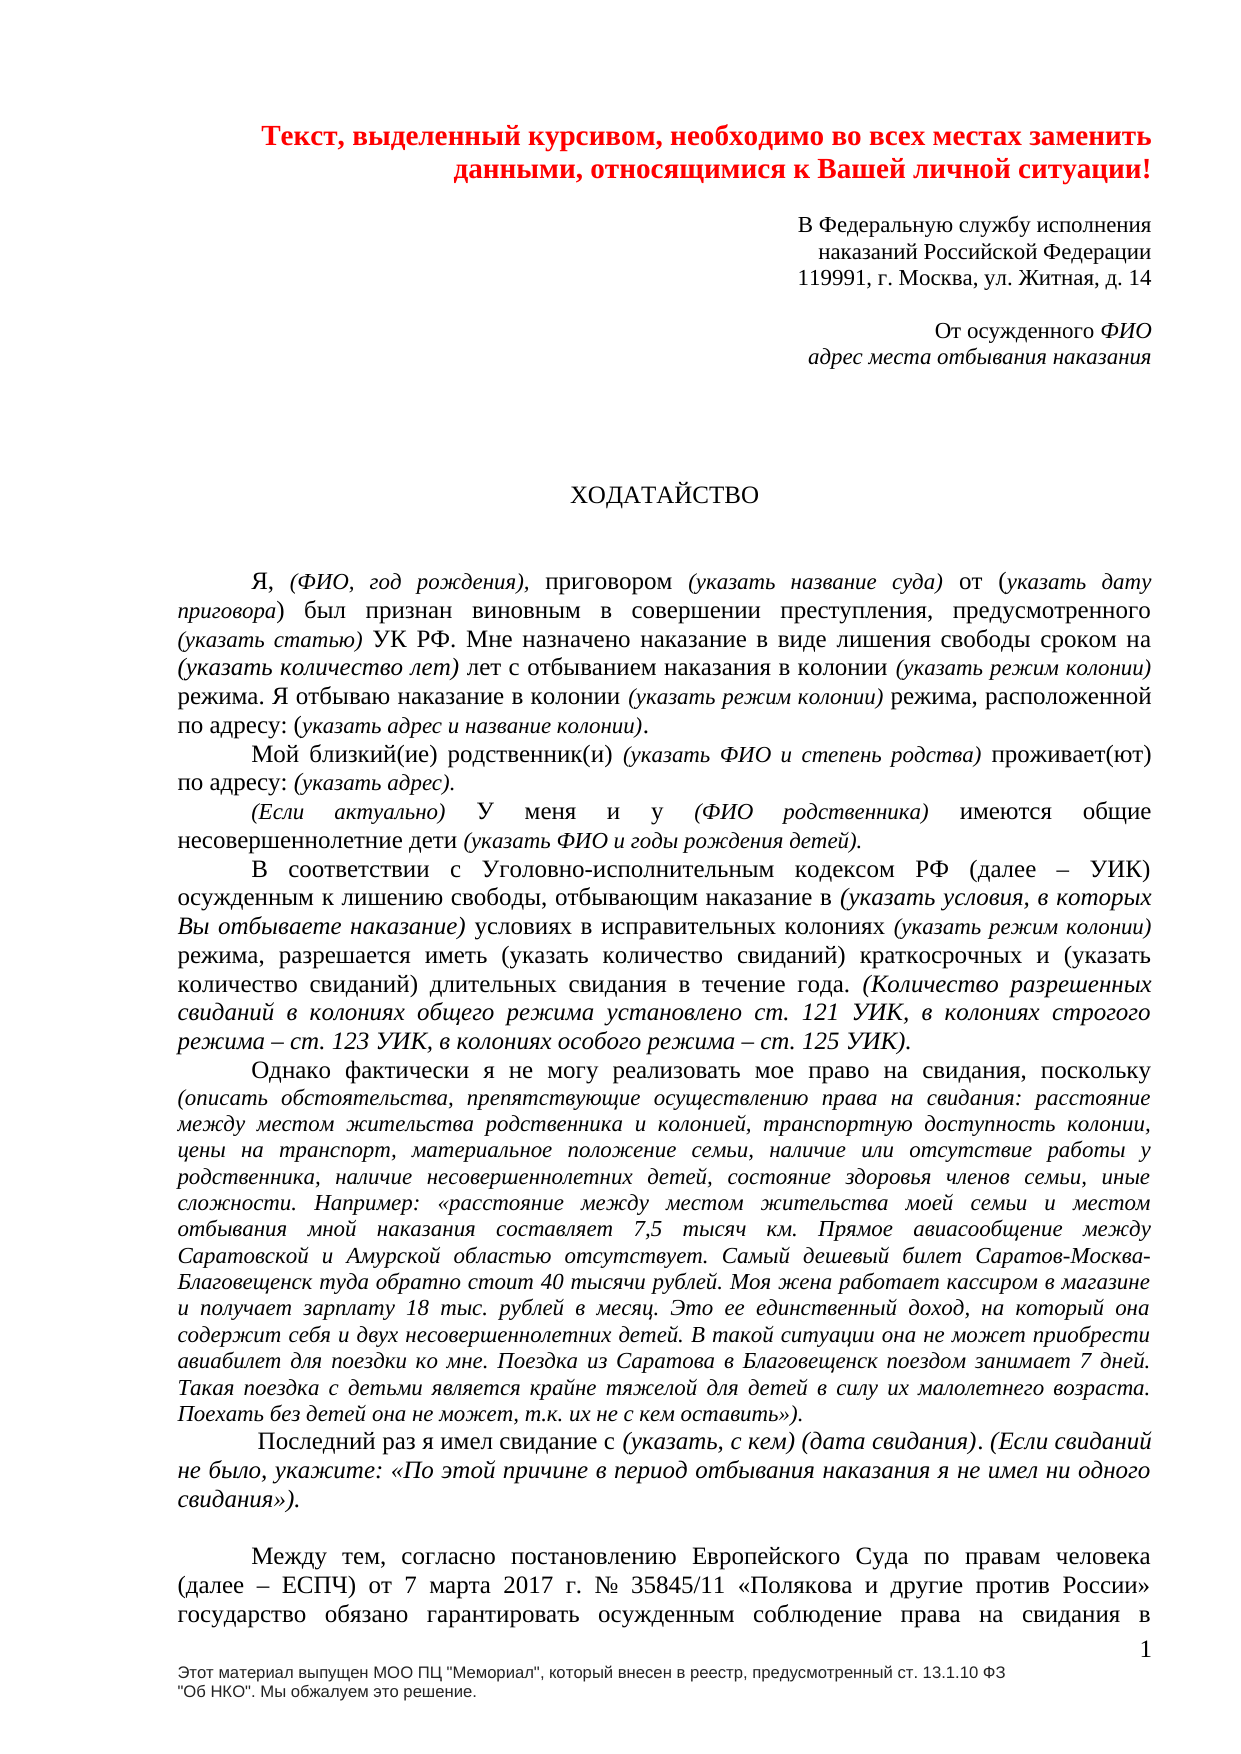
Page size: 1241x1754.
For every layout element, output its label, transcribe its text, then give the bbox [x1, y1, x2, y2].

text адрес места отбывания наказания [177, 343, 1152, 370]
text (Если актуально) У меня и у (ФИО родственника) имеются общие несовершеннолетние дети (указать ФИО и годы рождения детей). [177, 796, 1152, 854]
text Однако фактически я не могу реализовать мое право на свидания, поскольку (описать обстоятельства, препятствующие осуществлению права на свидания: расстояние между местом жительства родственника и колонией, транспортную доступность колонии, цены на транспорт, материальное положение семьи, наличие или отсутствие работы у родственника, наличие несовершеннолетних детей, состояние здоровья членов семьи, иные сложности. Например: «расстояние между местом жительства моей семьи и местом отбывания мной наказания составляет 7,5 тысяч км. Прямое авиасообщение между Саратовской и Амурской областью отсутствует. Самый дешевый билет Саратов-Москва-Благовещенск туда обратно стоит 40 тысячи рублей. Моя жена работает кассиром в магазине и получает зарплату 18 тыс. рублей в месяц. Это ее единственный доход, на который она содержит себя и двух несовершеннолетних детей. В такой ситуации она не может приобрести авиабилет для поездки ко мне. Поездка из Саратова в Благовещенск поездом занимает 7 дней. Такая поездка с детьми является крайне тяжелой для детей в силу их малолетнего возраста. Поехать без детей она не может, т.к. их не с кем оставить»). [177, 1055, 1152, 1426]
text В соответствии с Уголовно-исполнительным кодексом РФ (далее – УИК) осужденным к лишению свободы, отбывающим наказание в (указать условия, в которых Вы отбываете наказание) условиях в исправительных колониях (указать режим колонии) режима, разрешается иметь (указать количество свиданий) краткосрочных и (указать количество свиданий) длительных свидания в течение года. (Количество разрешенных свиданий в колониях общего режима установлено ст. 121 УИК, в колониях строгого режима – ст. 123 УИК, в колониях особого режима – ст. 125 УИК). [177, 854, 1152, 1055]
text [177, 1541, 1152, 1627]
text Я, (ФИО, год рождения), приговором (указать название суда) от (указать дату приговора) был признан виновным в совершении преступления, предусмотренного (указать статью) УК РФ. Мне назначено наказание в виде лишения свободы сроком на (указать количество лет) лет с отбыванием наказания в колонии (указать режим колонии) режима. Я отбываю наказание в колонии (указать режим колонии) режима, расположенной по адресу: (указать адрес и название колонии). [177, 566, 1152, 739]
text наказаний Российской Федерации [177, 238, 1152, 264]
text Мой близкий(ие) родственник(и) (указать ФИО и степень родства) проживает(ют) по адресу: (указать адрес). [177, 739, 1152, 796]
text От осужденного ФИО [177, 317, 1152, 343]
text Текст, выделенный курсивом, необходимо во всех местах заменить данными, относящимися к Вашей личной ситуации! [177, 118, 1152, 185]
text ХОДАТАЙСТВО [177, 480, 1152, 509]
text Последний раз я имел свидание с (указать, с кем) (дата свидания). (Если свиданий не было, укажите: «По этой причине в период отбывания наказания я не имел ни одного свидания»). [177, 1426, 1152, 1512]
text В Федеральную службу исполнения [177, 212, 1152, 238]
text 119991, г. Москва, ул. Житная, д. 14 [177, 264, 1152, 291]
